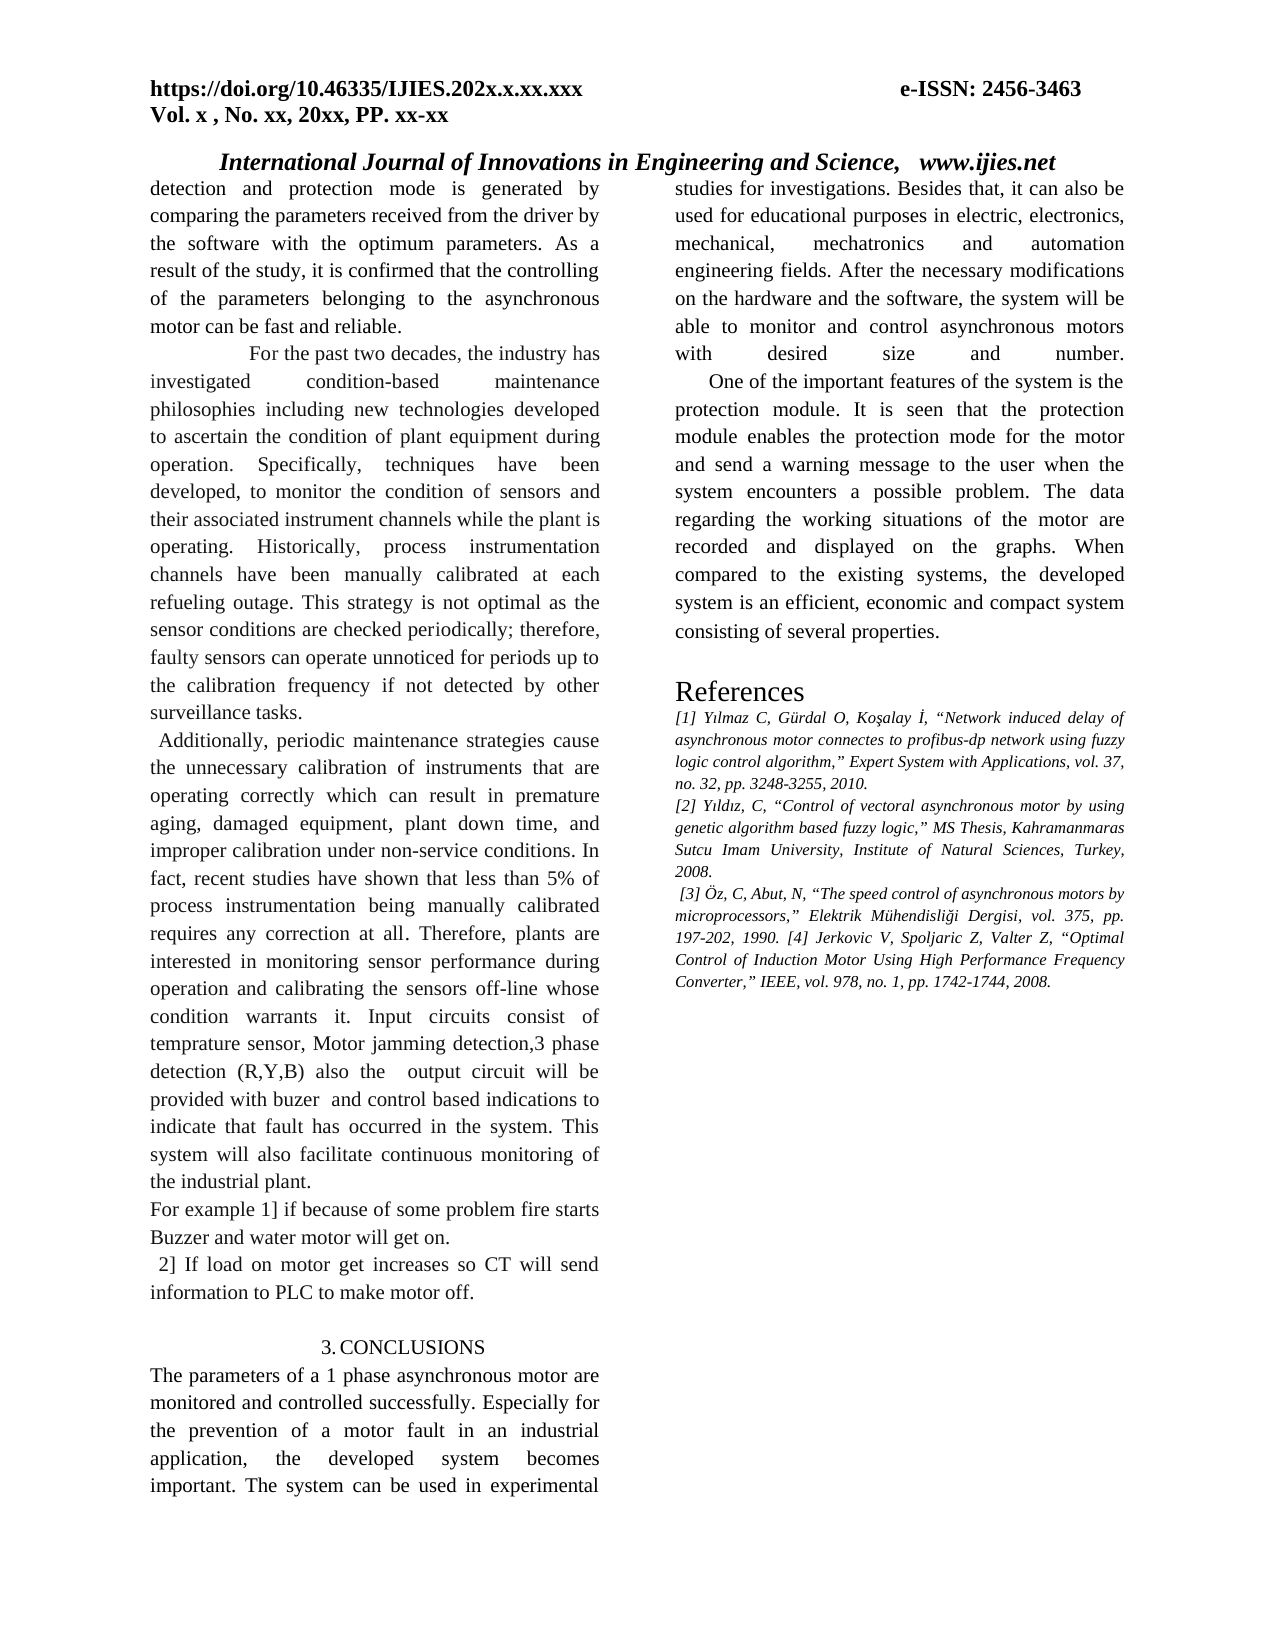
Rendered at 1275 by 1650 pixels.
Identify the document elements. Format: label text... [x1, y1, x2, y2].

text 2] If load on motor get increases so CT will send information to PLC to make motor off. [150, 1252, 600, 1304]
text Additionally, periodic maintenance strategies cause the unnecessary calibration of instruments that are operating correctly which can result in premature aging, damaged equipment, plant down time, and improper calibration under non-service conditions. In fact, recent studies have shown that less than 5% of process instrumentation being manually calibrated requires any correction at all. Therefore, plants are interested in monitoring sensor performance during operation and calibrating the sensors off-line whose condition warrants it. Input circuits consist of temprature sensor, Motor jamming detection,3 phase detection (R,Y,B) also the output circuit will be provided with buzer and control based indications to indicate that fault has occurred in the system. This system will also facilitate continuous monitoring of the industrial plant. [150, 728, 600, 1193]
text [2] Yıldız, C, “Control of vectoral asynchronous motor by using genetic algorithm based fuzzy logic,” MS Thesis, Kahramanmaras Sutcu Imam University, Institute of Natural Sciences, Turkey, 2008. [675, 796, 1125, 881]
text [1] Yılmaz C, Gürdal O, Koşalay İ, “Network induced delay of asynchronous motor connectes to profibus-dp network using fuzzy logic control algorithm,” Expert System with Applications, vol. 37, no. 32, pp. 3248-3255, 2010. [675, 708, 1125, 793]
text The parameters of a 1 phase asynchronous motor are monitored and controlled successfully. Especially for the prevention of a motor fault in an industrial application, the developed system becomes important. The system can be used in experimental studies for investigations. Besides that, it can also be used for educational purposes in electric, electronics, mechanical, mechatronics and automation engineering fields. After the necessary modifications on the hardware and the software, the system will be able to monitor and control asynchronous motors with desired size and number. One of the important features of the system is the protection module. It is seen that the protection module enables the protection mode for the motor and send a warning message to the user when the system encounters a possible problem. The data regarding the working situations of the motor are recorded and displayed on the graphs. When compared to the existing systems, the developed system is an efficient, economic and compact system consisting of several properties. [675, 176, 1125, 644]
text For example 1] if because of some problem fire starts Buzzer and water motor will get on. [150, 1197, 600, 1249]
text For the past two decades, the industry has investigated condition-based maintenance philosophies including new technologies developed to ascertain the condition of plant equipment during operation. Specifically, techniques have been developed, to monitor the condition of sensors and their associated instrument channels while the plant is operating. Historically, process instrumentation channels have been manually calibrated at each refueling outage. This strategy is not optimal as the sensor conditions are checked periodically; therefore, faulty sensors can operate unnoticed for periods up to the calibration frequency if not detected by other surveillance tasks. [150, 341, 600, 724]
list CONCLUSIONS [206, 1335, 600, 1359]
text [3] Öz, C, Abut, N, “The speed control of asynchronous motors by microprocessors,” Elektrik Mühendisliği Dergisi, vol. 375, pp. 197-202, 1990. [4] Jerkovic V, Spoljaric Z, Valter Z, “Optimal Control of Induction Motor Using High Performance Frequency Converter,” IEEE, vol. 978, no. 1, pp. 1742-1744, 2008. [675, 883, 1125, 991]
text References [675, 674, 1125, 708]
